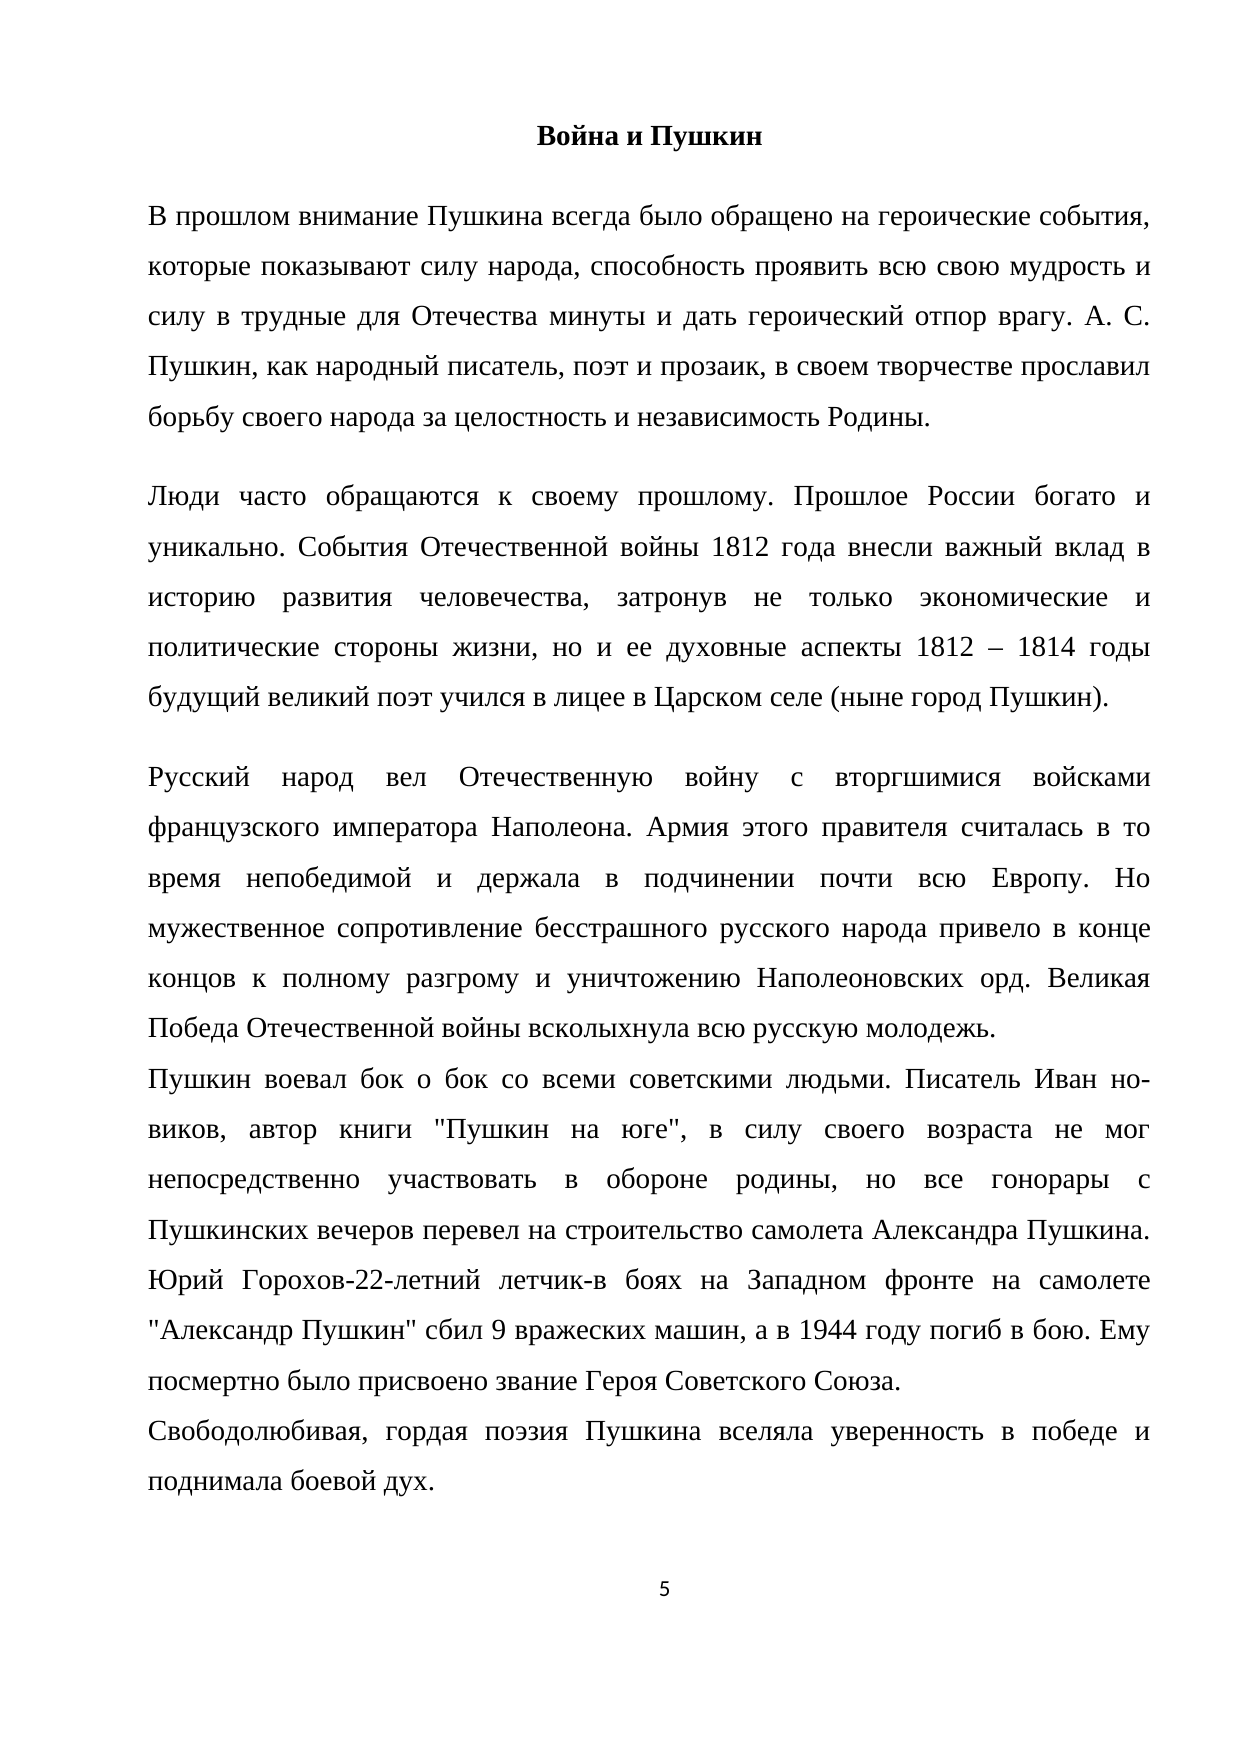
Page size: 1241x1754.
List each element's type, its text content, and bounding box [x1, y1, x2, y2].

text В прошлом внимание Пушкина всегда было обращено на героические события, которые показывают силу народа, способность проявить всю свою мудрость и силу в трудные для Отечества минуты и дать героический отпор врагу. А. С. Пушкин, как народный писатель, поэт и прозаик, в своем творчестве прославил борьбу своего народа за целостность и независимость Родины. [148, 198, 1152, 432]
text Свободолюбивая, гордая поэзия Пушкина вселяла уверенность в победе и поднимала боевой дух. [148, 1413, 1152, 1497]
text Пушкин воевал бок о бок со всеми советскими людьми. Писатель Иван но-виков, автор книги "Пушкин на юге", в силу своего возраста не мог непосредственно участвовать в обороне родины, но все гонорары с Пушкинских вечеров перевел на строительство самолета Александра Пушкина. Юрий Горохов-22-летний летчик-в боях на Западном фронте на самолете "Александр Пушкин" сбил 9 вражеских машин, а в 1944 году погиб в бою. Ему посмертно было присвоено звание Героя Советского Союза. [148, 1061, 1152, 1396]
text Война и Пушкин [148, 118, 1152, 152]
text Русский народ вел Отечественную войну с вторгшимися войсками французского императора Наполеона. Армия этого правителя считалась в то время непобедимой и держала в подчинении почти всю Европу. Но мужественное сопротивление бесстрашного русского народа привело в конце концов к полному разгрому и уничтожению Наполеоновских орд. Великая Победа Отечественной войны всколыхнула всю русскую молодежь. [148, 759, 1152, 1044]
text Люди часто обращаются к своему прошлому. Прошлое России богато и уникально. События Отечественной войны 1812 года внесли важный вклад в историю развития человечества, затронув не только экономические и политические стороны жизни, но и ее духовные аспекты 1812 – 1814 годы будущий великий поэт учился в лицее в Царском селе (ныне город Пушкин). [148, 478, 1152, 713]
